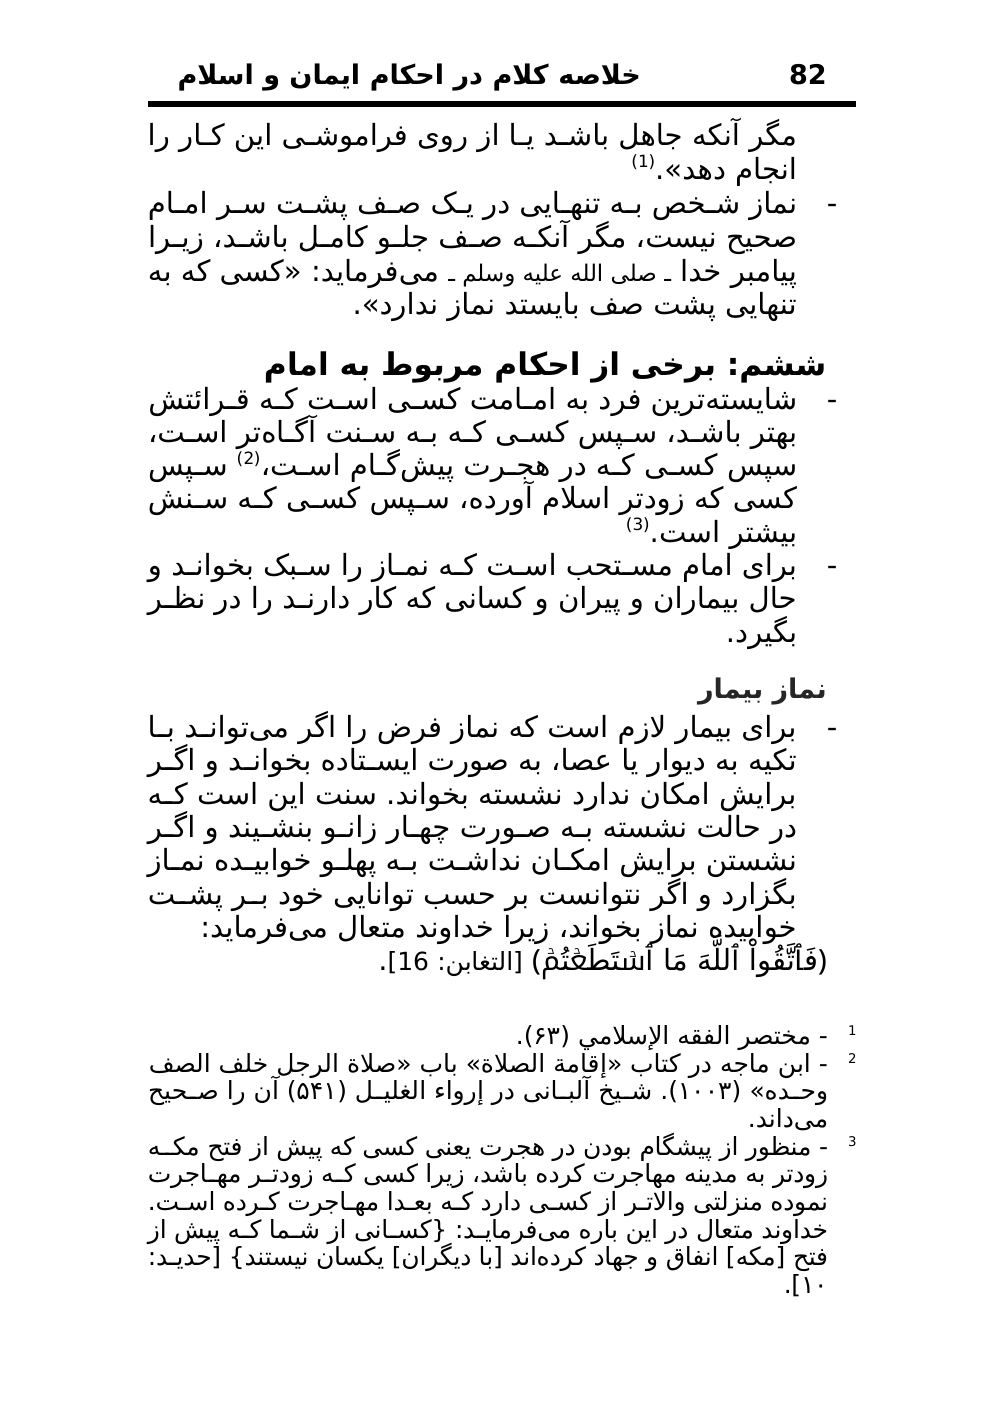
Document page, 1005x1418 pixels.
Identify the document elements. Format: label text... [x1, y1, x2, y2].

list شایسته‌ترین فرد به امامت کسی است که قرائتش بهتر باشد، سپس کسی که به سنت آگاه‌تر است، سپس کسی که در هجرت پیش‌گام است،() سپس کسی که زودتر اسلام آورده، سپس کسی که سنش بیشتر است.() [148, 382, 827, 549]
list برای بیمار لازم است که نماز فرض را اگر می‌تواند با تکیه به دیوار یا عصا، به صورت ایستاده بخواند و اگر برایش امکان ندارد نشسته بخواند. سنت این است که در حالت نشسته به صورت چهار زانو بنشیند و اگر نشستن برایش امکان نداشت به پهلو خوابیده نماز بگزارد و اگر نتوانست بر حسب توانایی خود بر پشت خوابیده نماز بخواند، زیرا خداوند متعال می‌فرماید: [148, 711, 827, 944]
list نماز شخص به تنهایی در یک صف پشت سر امام صحیح نیست، مگر آنکه صف جلو کامل باشد، زیرا پیامبر خدا ـ صلی الله علیه وسلم ـ می‌فرماید: «کسی که به تنهایی پشت صف بایستد نماز ندارد». [148, 186, 827, 322]
text نماز بیمار [148, 674, 827, 705]
text ﴿فَٱتَّقُواْ ٱللَّهَ مَا ٱسۡتَطَعۡتُمۡ﴾ [التغابن: 16]. [177, 944, 827, 977]
text ششم: برخی از احکام مربوط به امام [148, 347, 827, 382]
list برای امام مستحب است که نماز را سبک بخواند و حال بیماران و پیران و کسانی که کار دارند را در نظر بگیرد. [148, 549, 827, 649]
list برای مأموم حرام است که پیش از امام به رکوع یا سجده رود، و اگر چنین کرد باید برگردد. هرکه در یکی از اعمال نماز از امام خود پیشی بگیرد گناهکار است مگر آنکه جاهل باشد یا از روی فراموشی این کار را انجام دهد».() [148, 118, 827, 186]
